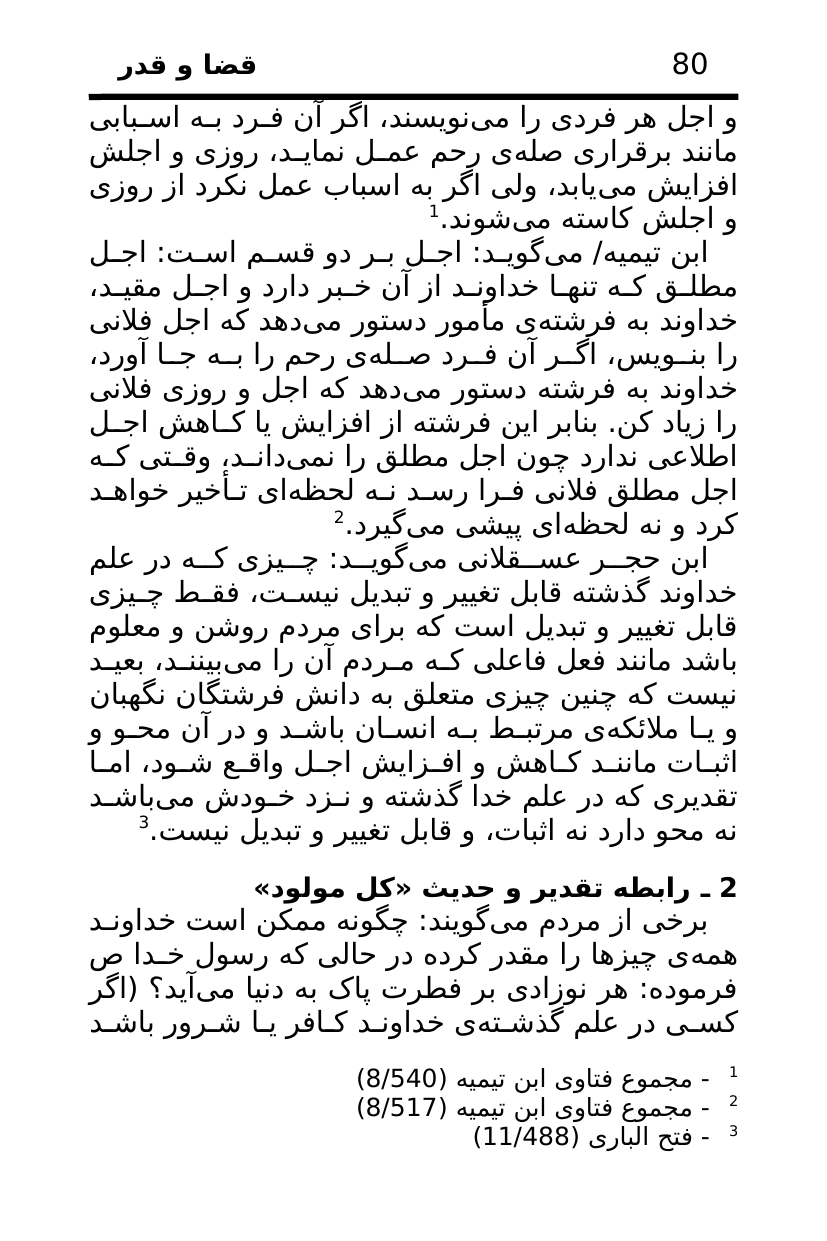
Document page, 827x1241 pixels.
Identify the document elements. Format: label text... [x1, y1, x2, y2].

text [89, 904, 738, 1039]
text 2 ـ رابطه تقدیر و حدیث «کل مولود» [89, 872, 738, 904]
text ابن حجر عسقلانی می‌گوید: چیزی که در علم خداوند گذشته قابل تغییر و تبدیل نیست، فقط چیزی قابل تغییر و تبدیل است که برای مردم روشن و معلوم باشد مانند فعل فاعلی که مردم آن را می‌بینند، بعید نیست که چنین چیزی متعلق به دانش فرشتگان نگهبان و یا ملائکه‌ی مرتبط به انسان باشد و در آن محو و اثبات مانند کاهش و افزایش اجل واقع ‌شود، اما تقدیری که در علم خدا گذشته و نزد خودش می‌باشد نه محو دارد نه اثبات، و قابل تغییر و تبدیل نیست. [89, 541, 738, 847]
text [89, 100, 738, 236]
text ابن تیمیه/ می‌گوید: اجل بر دو قسم است: اجل مطلق که تنها خداوند از آن خبر دارد و اجل مقید، خداوند به فرشته‌ی مأمور دستور می‌دهد که اجل فلانی را بنویس، اگر آن فرد صله‌ی رحم را به جا آورد، خداوند به فرشته‌ دستور می‌دهد که اجل و روزی فلانی را زیاد کن. بنابر این فرشته از افزایش یا کاهش اجل اطلاعی ندارد چون اجل مطلق را نمی‌داند، وقتی که اجل مطلق فلانی فرا رسد نه لحظه‌ای تأخیر خواهد کرد و نه لحظه‌ای پیشی می‌گیرد. [89, 236, 738, 541]
